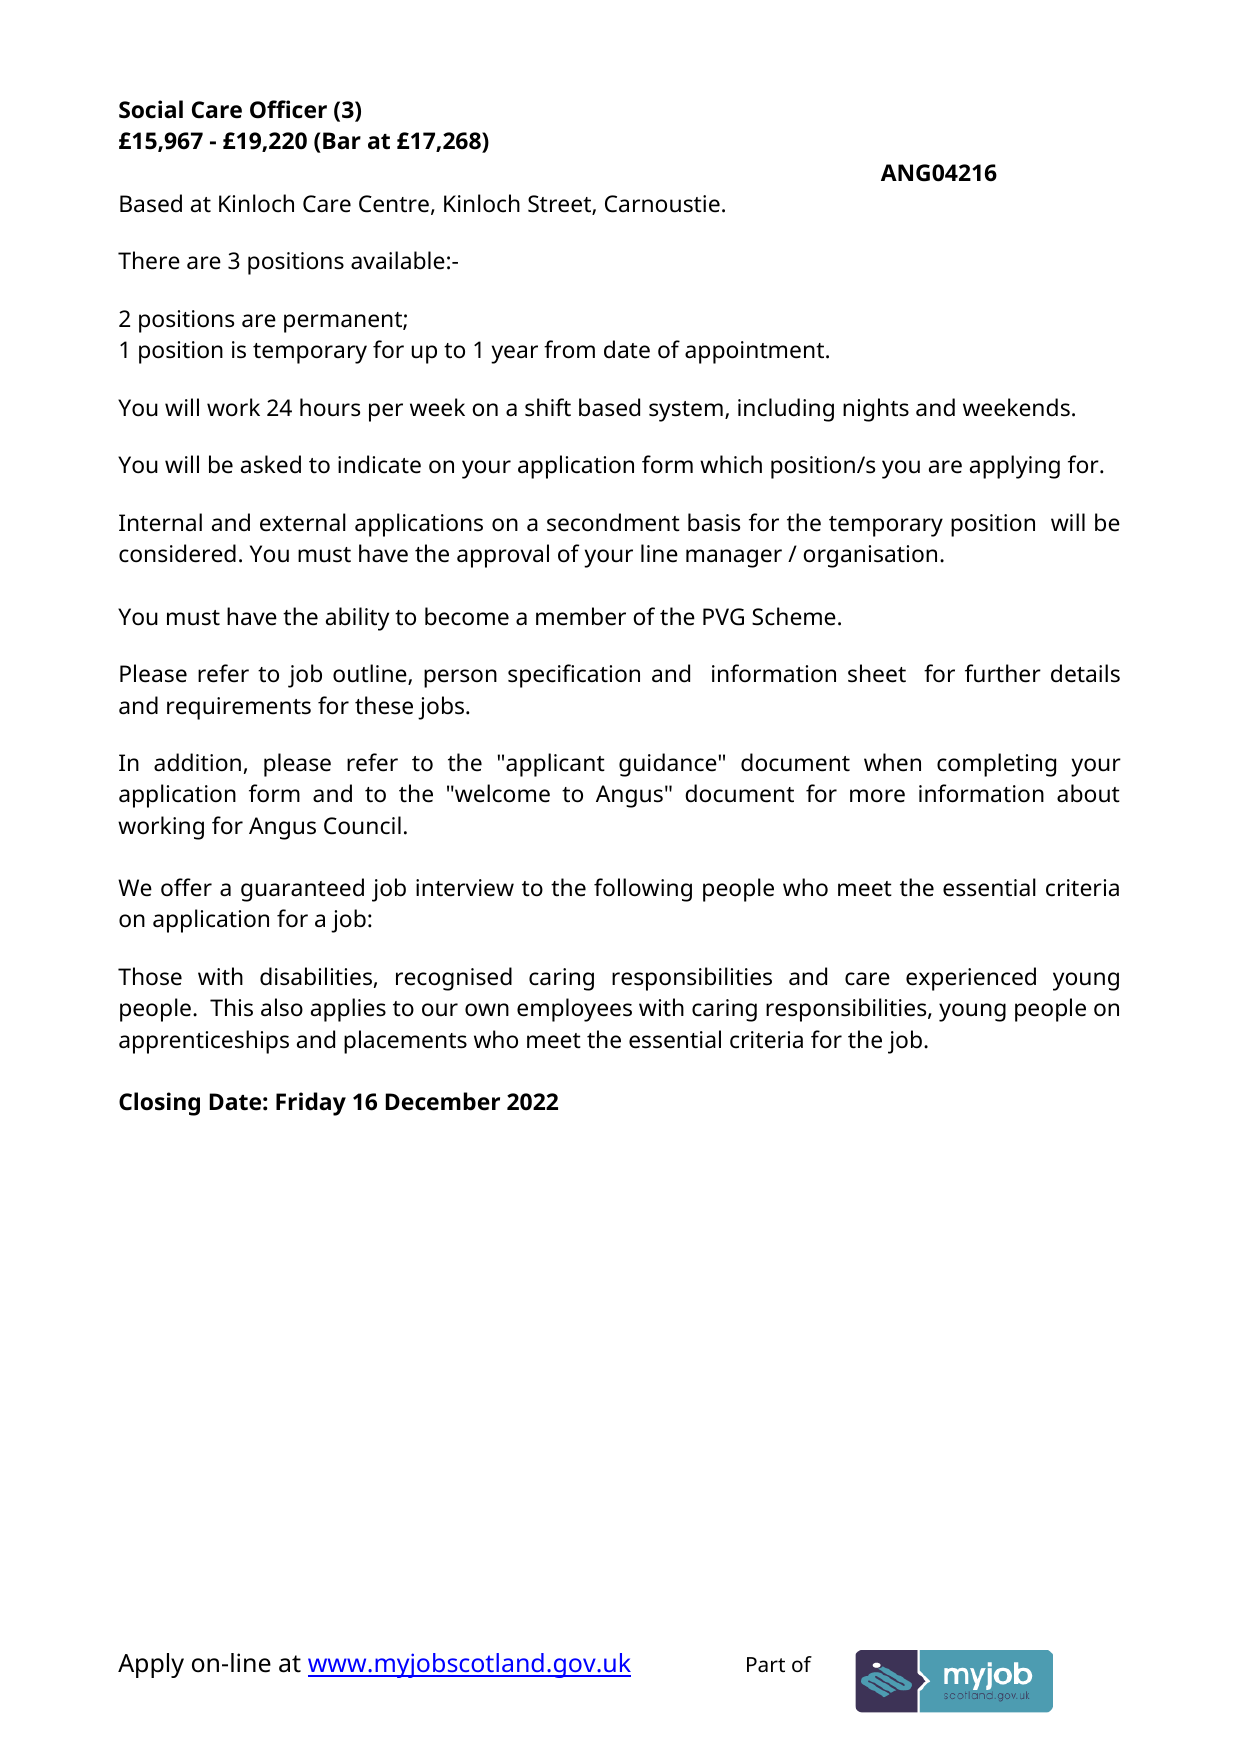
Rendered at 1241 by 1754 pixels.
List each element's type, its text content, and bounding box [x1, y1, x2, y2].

text Based at Kinloch Care Centre, Kinloch Street, Carnoustie. [118, 188, 1122, 219]
text In addition, please refer to the "applicant guidance" document when completing your application form and to the "welcome to Angus" document for more information about working for Angus Council. [118, 747, 1122, 841]
text There are 3 positions available:- [118, 245, 1122, 277]
text 1 position is temporary for up to 1 year from date of appointment. [118, 334, 1122, 365]
text You will be asked to indicate on your application form which position/s you are applying for. [118, 449, 1122, 481]
text £15,967 - £19,220 (Bar at £17,268) [118, 125, 1122, 156]
picture [855, 1646, 1055, 1717]
text You will work 24 hours per week on a shift based system, including nights and weekends. [118, 392, 1122, 423]
text We offer a guaranteed job interview to the following people who meet the essential criteria on application for a job: [118, 872, 1122, 935]
text Closing Date: Friday 16 December 2022 [118, 1086, 1122, 1117]
text Please refer to job outline, person specification and information sheet for further details and requirements for these jobs. [118, 658, 1122, 721]
text You must have the ability to become a member of the PVG Scheme. [118, 601, 1122, 632]
text Internal and external applications on a secondment basis for the temporary position will be considered. You must have the approval of your line manager / organisation. [118, 507, 1122, 569]
text ANG04216 [118, 156, 1122, 188]
text Social Care Officer (3) [118, 94, 1122, 125]
text 2 positions are permanent; [118, 303, 1122, 334]
text Those with disabilities, recognised caring responsibilities and care experienced young people. This also applies to our own employees with caring responsibilities, young people on apprenticeships and placements who meet the essential criteria for the job. [118, 961, 1122, 1055]
